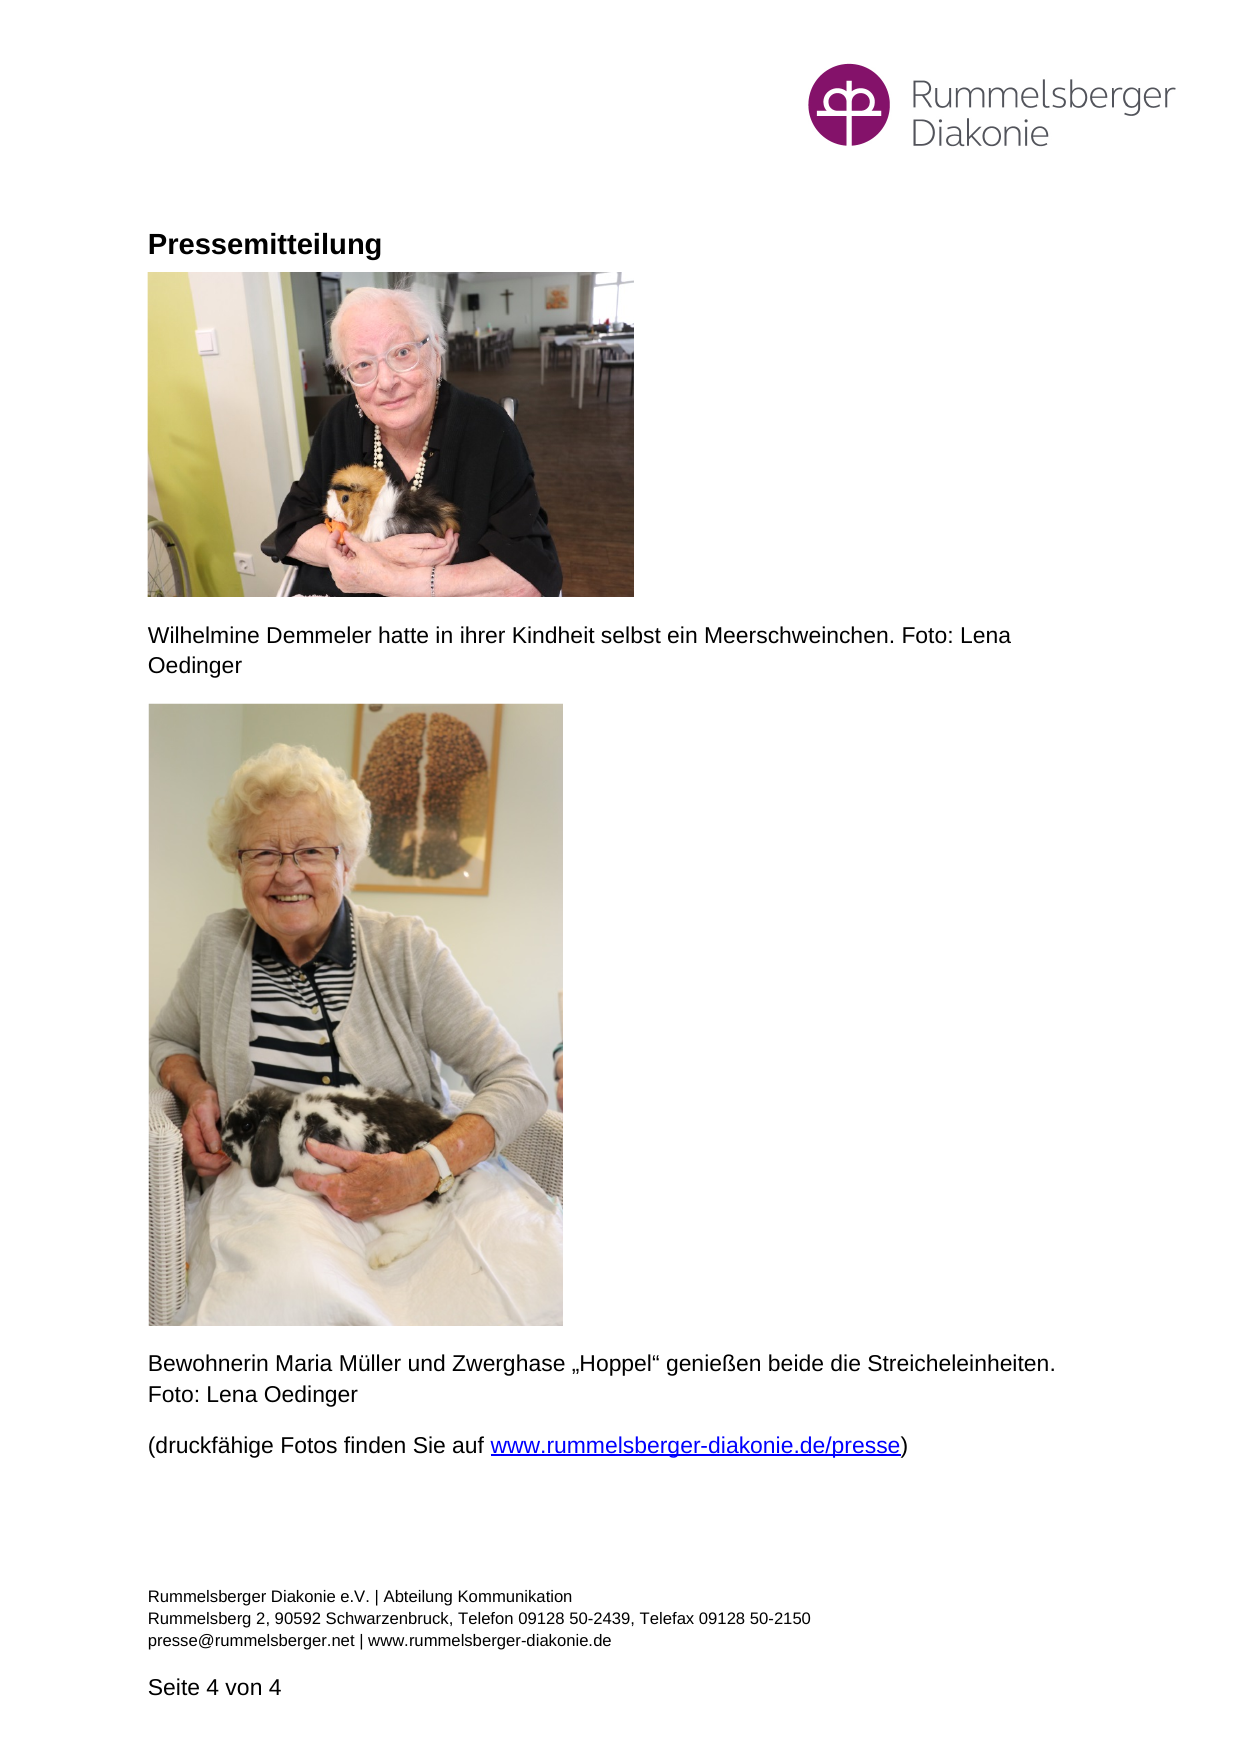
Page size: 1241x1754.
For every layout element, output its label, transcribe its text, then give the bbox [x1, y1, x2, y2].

text (druckfähige Fotos finden Sie auf www.rummelsberger-diakonie.de/presse) [148, 1432, 1093, 1458]
picture [147, 272, 634, 597]
picture [149, 704, 563, 1325]
text Bewohnerin Maria Müller und Zwerghase „Hoppel“ genießen beide die Streicheleinheiten. Foto: Lena Oedinger [148, 1350, 1093, 1407]
picture [744, 0, 1240, 210]
text Wilhelmine Demmeler hatte in ihrer Kindheit selbst ein Meerschweinchen. Foto: Lena Oedinger [148, 622, 1093, 678]
